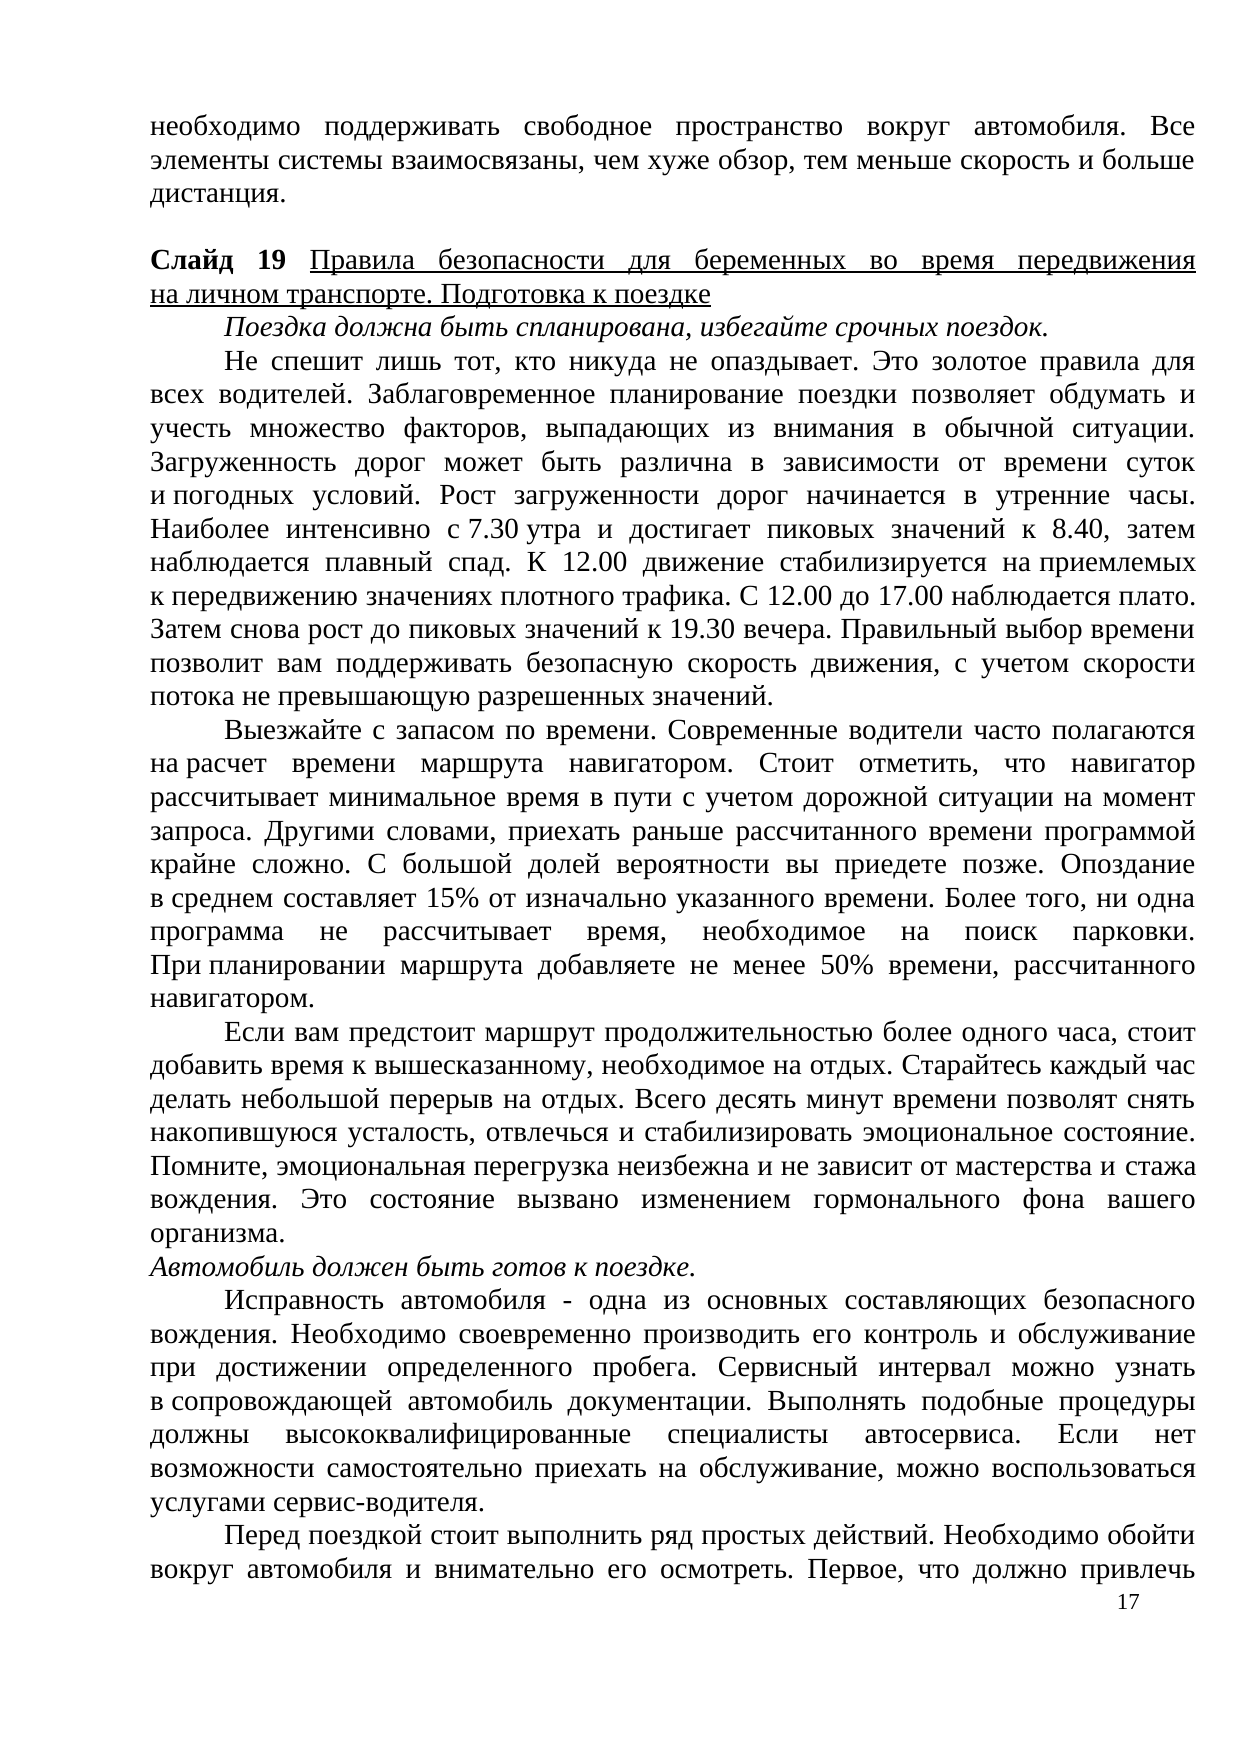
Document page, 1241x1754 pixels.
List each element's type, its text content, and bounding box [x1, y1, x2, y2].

text Не спешит лишь тот, кто никуда не опаздывает. Это золотое правила для всех водителей. Заблаговременное планирование поездки позволяет обдумать и учесть множество факторов, выпадающих из внимания в обычной ситуации. Загруженность дорог может быть различна в зависимости от времени суток и погодных условий. Рост загруженности дорог начинается в утренние часы. Наиболее интенсивно с 7.30 утра и достигает пиковых значений к 8.40, затем наблюдается плавный спад. К 12.00 движение стабилизируется на приемлемых к передвижению значениях плотного трафика. С 12.00 до 17.00 наблюдается плато. Затем снова рост до пиковых значений к 19.30 вечера. Правильный выбор времени позволит вам поддерживать безопасную скорость движения, с учетом скорости потока не превышающую разрешенных значений. [150, 343, 1196, 712]
text Если вам предстоит маршрут продолжительностью более одного часа, стоит добавить время к вышесказанному, необходимое на отдых. Старайтесь каждый час делать небольшой перерыв на отдых. Всего десять минут времени позволят снять накопившуюся усталость, отвлечься и стабилизировать эмоциональное состояние. Помните, эмоциональная перегрузка неизбежна и не зависит от мастерства и стажа вождения. Это состояние вызвано изменением гормонального фона вашего организма. [150, 1014, 1196, 1249]
text Поездка должна быть спланирована, избегайте срочных поездок. [150, 309, 1196, 343]
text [150, 1517, 1196, 1584]
text Выезжайте с запасом по времени. Современные водители часто полагаются на расчет времени маршрута навигатором. Стоит отметить, что навигатор рассчитывает минимальное время в пути с учетом дорожной ситуации на момент запроса. Другими словами, приехать раньше рассчитанного времени программой крайне сложно. С большой долей вероятности вы приедете позже. Опоздание в среднем составляет 15% от изначально указанного времени. Более того, ни одна программа не рассчитывает время, необходимое на поиск парковки. При планировании маршрута добавляете не менее 50% времени, рассчитанного навигатором. [150, 712, 1196, 1014]
text Автомобиль должен быть готов к поездке. [150, 1249, 1196, 1282]
text Слайд 19 Правила безопасности для беременных во время передвижения на личном транспорте. Подготовка к поездке [150, 242, 1196, 309]
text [150, 108, 1196, 209]
text Исправность автомобиля - одна из основных составляющих безопасного вождения. Необходимо своевременно производить его контроль и обслуживание при достижении определенного пробега. Сервисный интервал можно узнать в сопровождающей автомобиль документации. Выполнять подобные процедуры должны высококвалифицированные специалисты автосервиса. Если нет возможности самостоятельно приехать на обслуживание, можно воспользоваться услугами сервис-водителя. [150, 1282, 1196, 1517]
